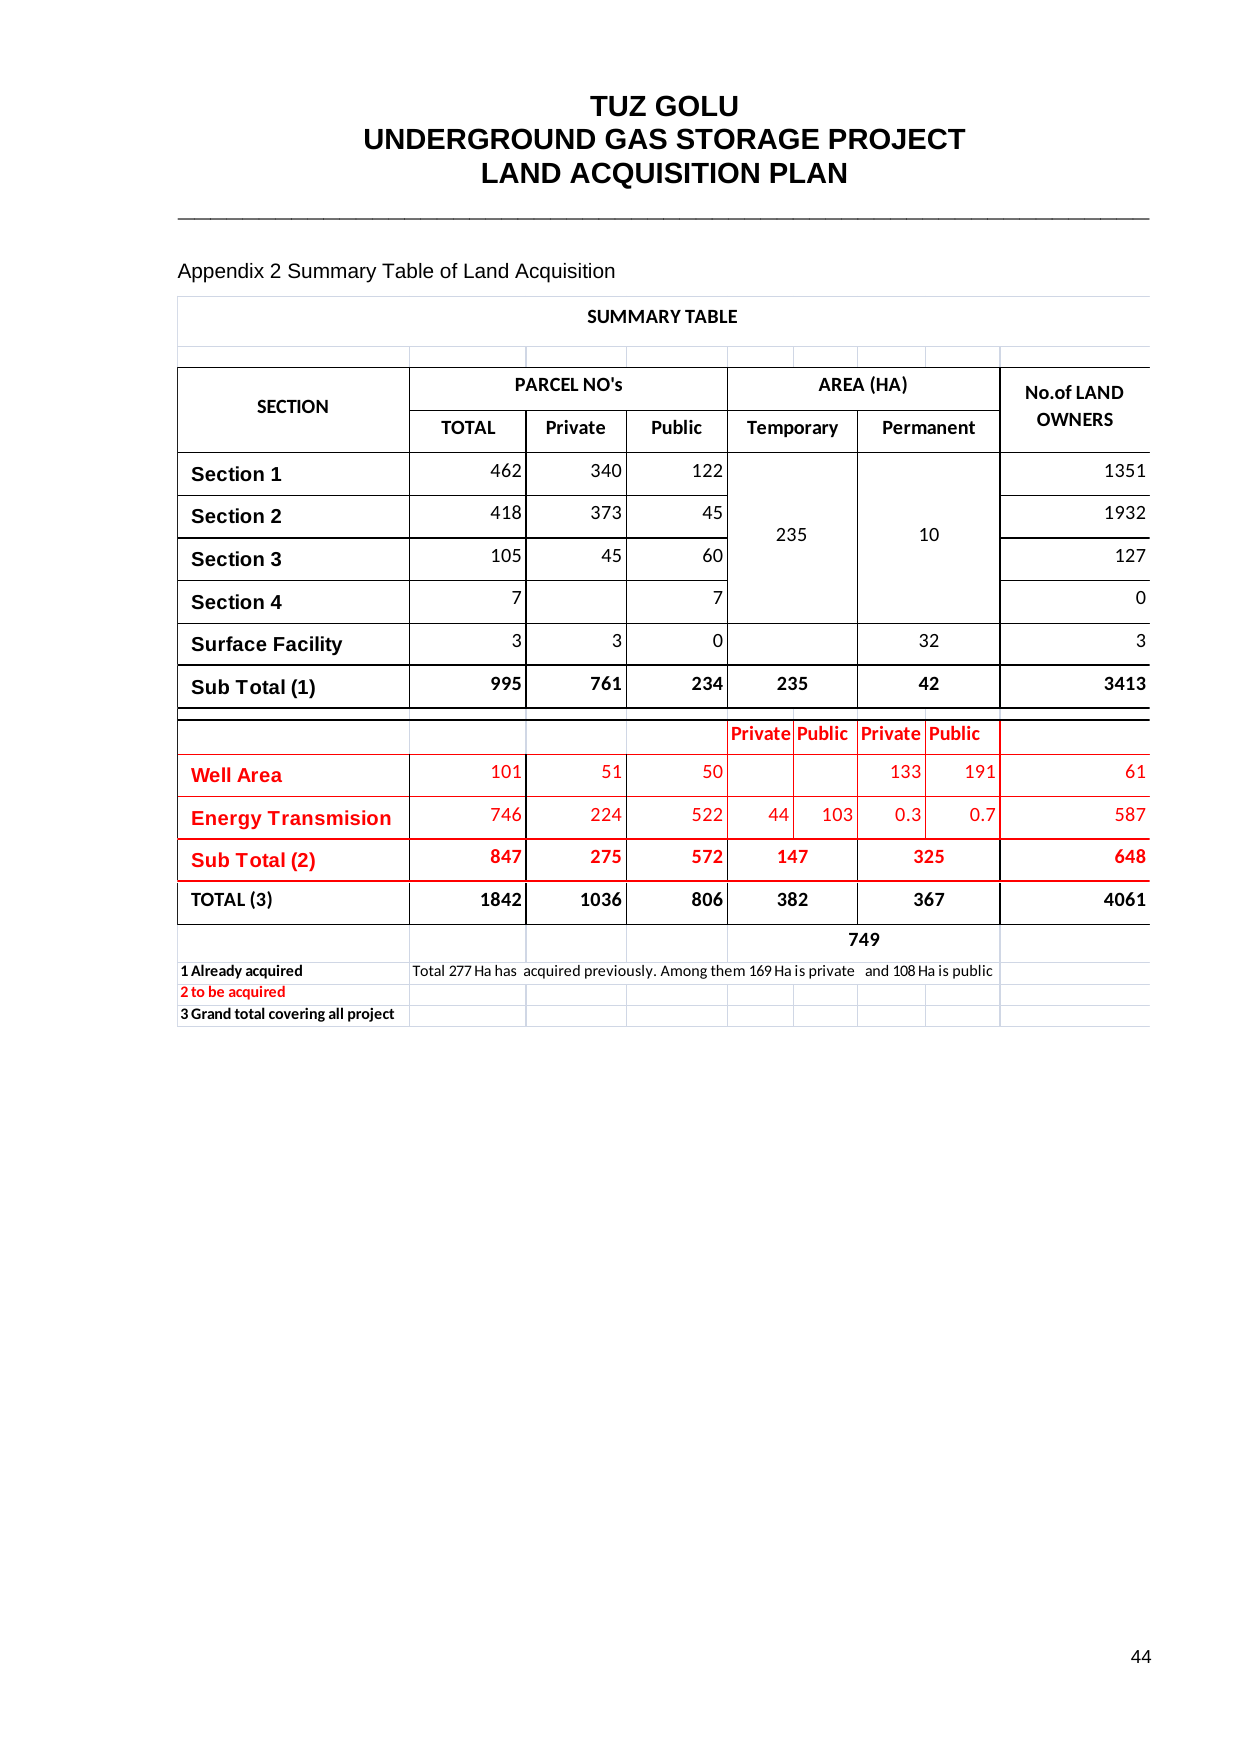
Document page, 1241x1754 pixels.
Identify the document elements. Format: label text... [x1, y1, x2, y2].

text Appendix 2 Summary Table of Land Acquisition [177, 259, 1152, 283]
